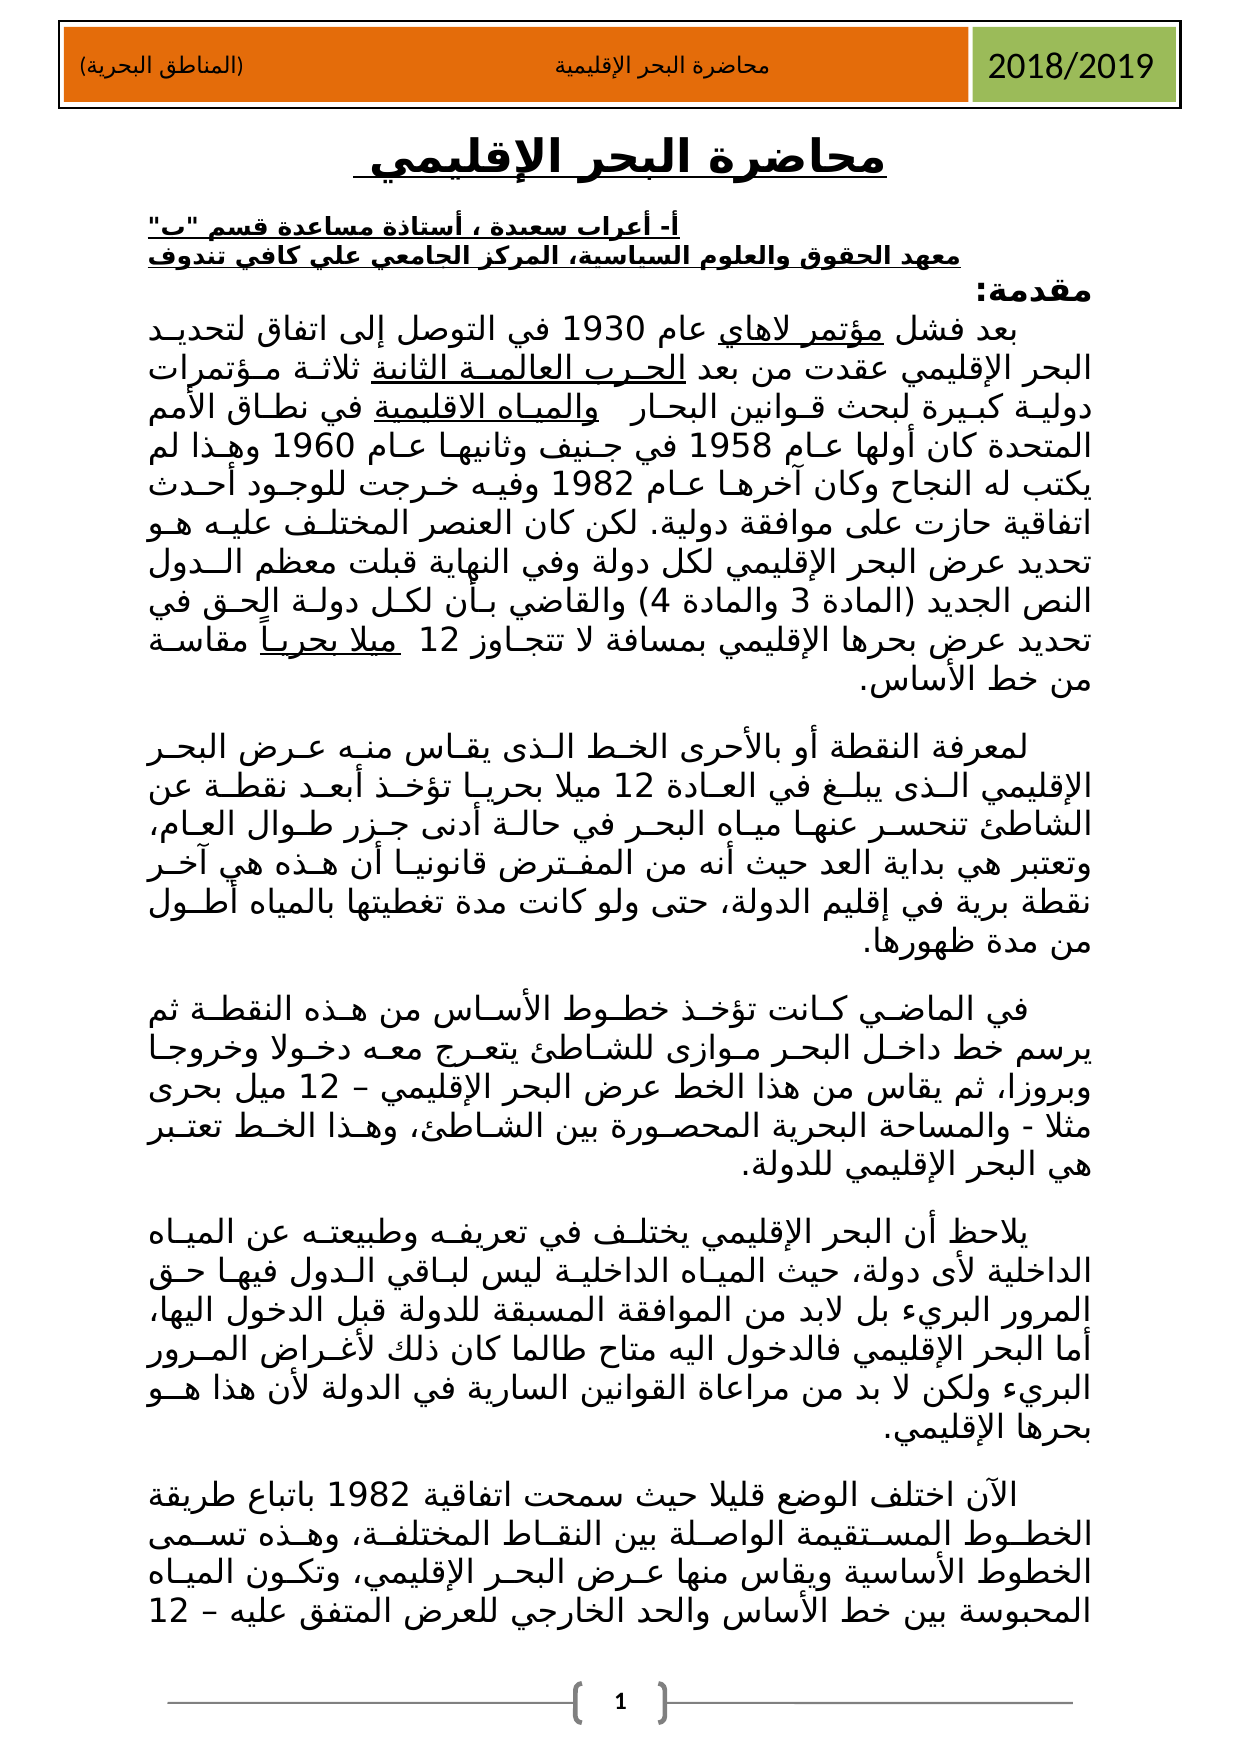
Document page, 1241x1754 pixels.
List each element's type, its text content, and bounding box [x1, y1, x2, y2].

text معهد الحقوق والعلوم السياسية، المركز الجامعي علي كافي تندوف [148, 241, 1093, 271]
text مقدمة: [148, 271, 1093, 309]
text لمعرفة النقطة أو بالأحرى الخط الذى يقاس منه عرض البحر الإقليمي الذى يبلغ في العادة 12 ميلا بحريا تؤخذ أبعد نقطة عن الشاطئ تنحسر عنها مياه البحر في حالة أدنى جزر طوال العام، وتعتبر هي بداية العد حيث أنه من المفترض قانونيا أن هذه هي آخر نقطة برية في إقليم الدولة، حتى ولو كانت مدة تغطيتها بالمياه أطول من مدة ظهورها. [148, 727, 1093, 960]
text محاضرة البحر الإقليمي [148, 130, 1093, 183]
text يلاحظ أن البحر الإقليمي يختلف في تعريفه وطبيعته عن المياه الداخلية لأى دولة، حيث المياه الداخلية ليس لباقي الدول فيها حق المرور البريء بل لابد من الموافقة المسبقة للدولة قبل الدخول اليها، أما البحر الإقليمي فالدخول اليه متاح طالما كان ذلك لأغراض المرور البريء ولكن لا بد من مراعاة القوانين السارية في الدولة لأن هذا هو بحرها الإقليمي. [148, 1213, 1093, 1446]
text في الماضي كانت تؤخذ خطوط الأساس من هذه النقطة ثم يرسم خط داخل البحر موازى للشاطئ يتعرج معه دخولا وخروجا وبروزا، ثم يقاس من هذا الخط عرض البحر الإقليمي – 12 ميل بحرى مثلا - والمساحة البحرية المحصورة بين الشاطئ، وهذا الخط تعتبر هي البحر الإقليمي للدولة. [148, 989, 1093, 1184]
text أ- أعراب سعيدة ، أستاذة مساعدة قسم "ب" [148, 212, 1093, 241]
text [148, 1475, 1093, 1631]
text بعد فشل مؤتمر لاهاي عام 1930 في التوصل إلى اتفاق لتحديد البحر الإقليمي عقدت من بعد الحرب العالمية الثانية ثلاثة مؤتمرات دولية كبيرة لبحث قوانين البحار والمياه الاقليمية في نطاق الأمم المتحدة كان أولها عام 1958 في جنيف وثانيها عام 1960 وهذا لم يكتب له النجاح وكان آخرها عام 1982 وفيه خرجت للوجود أحدث اتفاقية حازت على موافقة دولية. لكن كان العنصر المختلف عليه هو تحديد عرض البحر الإقليمي لكل دولة وفي النهاية قبلت معظم الدول النص الجديد (المادة 3 والمادة 4) والقاضي بأن لكل دولة الحق في تحديد عرض بحرها الإقليمي بمسافة لا تتجاوز 12 ميلا بحرياً مقاسة من خط الأساس. [148, 309, 1093, 698]
